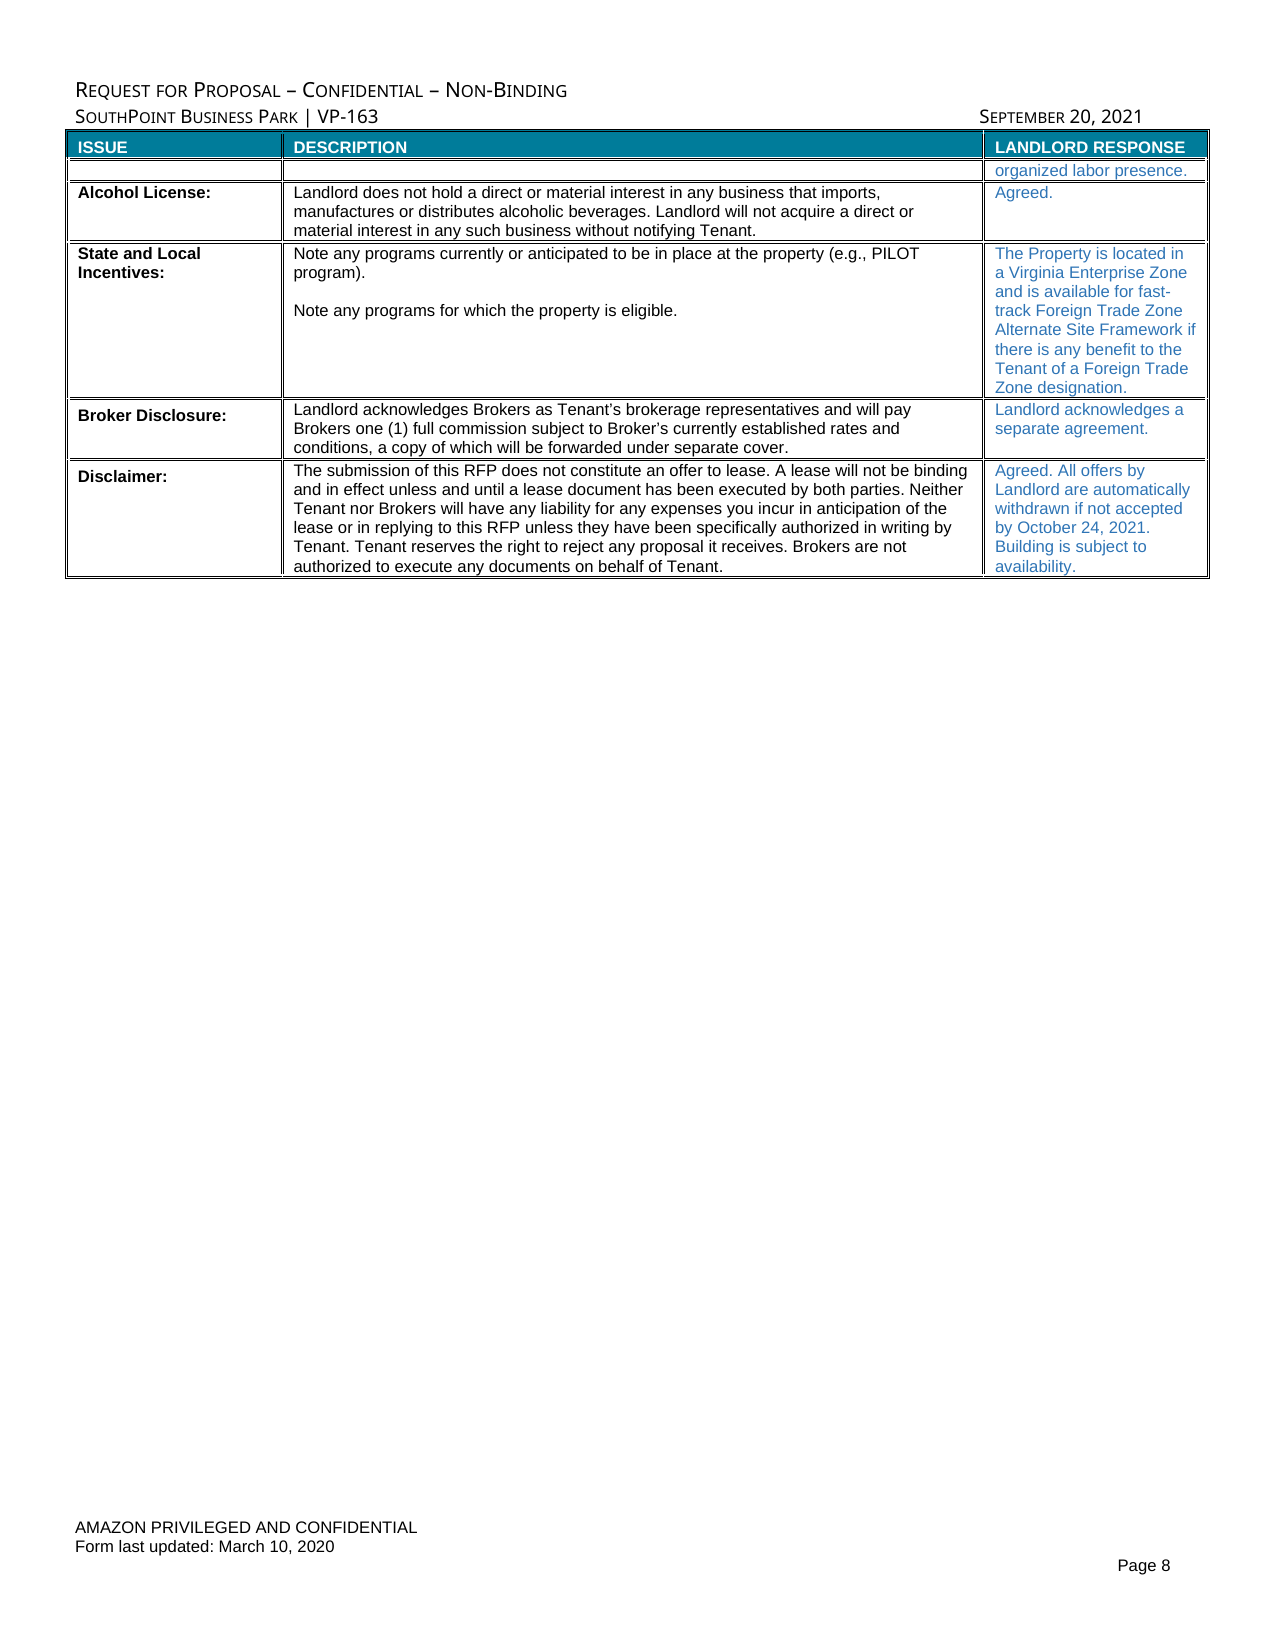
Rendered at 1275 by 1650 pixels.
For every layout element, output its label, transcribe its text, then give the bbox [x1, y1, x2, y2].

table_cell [985, 158, 1207, 180]
table_cell Landlord acknowledges Brokers as Tenant’s brokerage representatives and will pay Brokers one (1) full commission subject to Broker’s currently established rates and conditions, a copy of which will be forwarded under separate cover. [284, 400, 982, 457]
table_cell The Property is located in a Virginia Enterprise Zone and is available for fast-track Foreign Trade Zone Alternate Site Framework if there is any benefit to the Tenant of a Foreign Trade Zone designation. [984, 240, 1208, 397]
table_cell Note any programs currently or anticipated to be in place at the property (e.g., PILOT program). Note any programs for which the property is eligible. [284, 244, 982, 397]
table_cell Landlord does not hold a direct or material interest in any business that imports, manufactures or distributes alcoholic beverages. Landlord will not acquire a direct or material interest in any such business without notifying Tenant. [284, 183, 982, 240]
table_header DESCRIPTION [282, 132, 983, 157]
table_cell Landlord acknowledges a separate agreement. [985, 397, 1207, 457]
table_cell Alcohol License: [68, 180, 281, 240]
table_cell The submission of this RFP does not constitute an offer to lease. A lease will not be binding and in effect unless and until a lease document has been executed by both parties. Neither Tenant nor Brokers will have any liability for any expenses you incur in anticipation of the lease or in replying to this RFP unless they have been specifically authorized in writing by Tenant. Tenant reserves the right to reject any proposal it receives. Brokers are not authorized to execute any documents on behalf of Tenant. [282, 461, 983, 576]
table_header LANDLORD RESPONSE [984, 132, 1207, 157]
table_cell Broker Disclosure: [68, 397, 281, 457]
table_header ISSUE [68, 132, 282, 157]
table_cell Agreed. All offers by Landlord are automatically withdrawn if not accepted by October 24, 2021. Building is subject to availability. [984, 458, 1207, 576]
table_cell Agreed. [985, 180, 1207, 240]
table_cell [284, 161, 982, 180]
table_cell State and Local Incentives: [66, 240, 282, 397]
table_cell Labor Restrictions: [68, 158, 281, 180]
table_cell Disclaimer: [68, 458, 282, 576]
